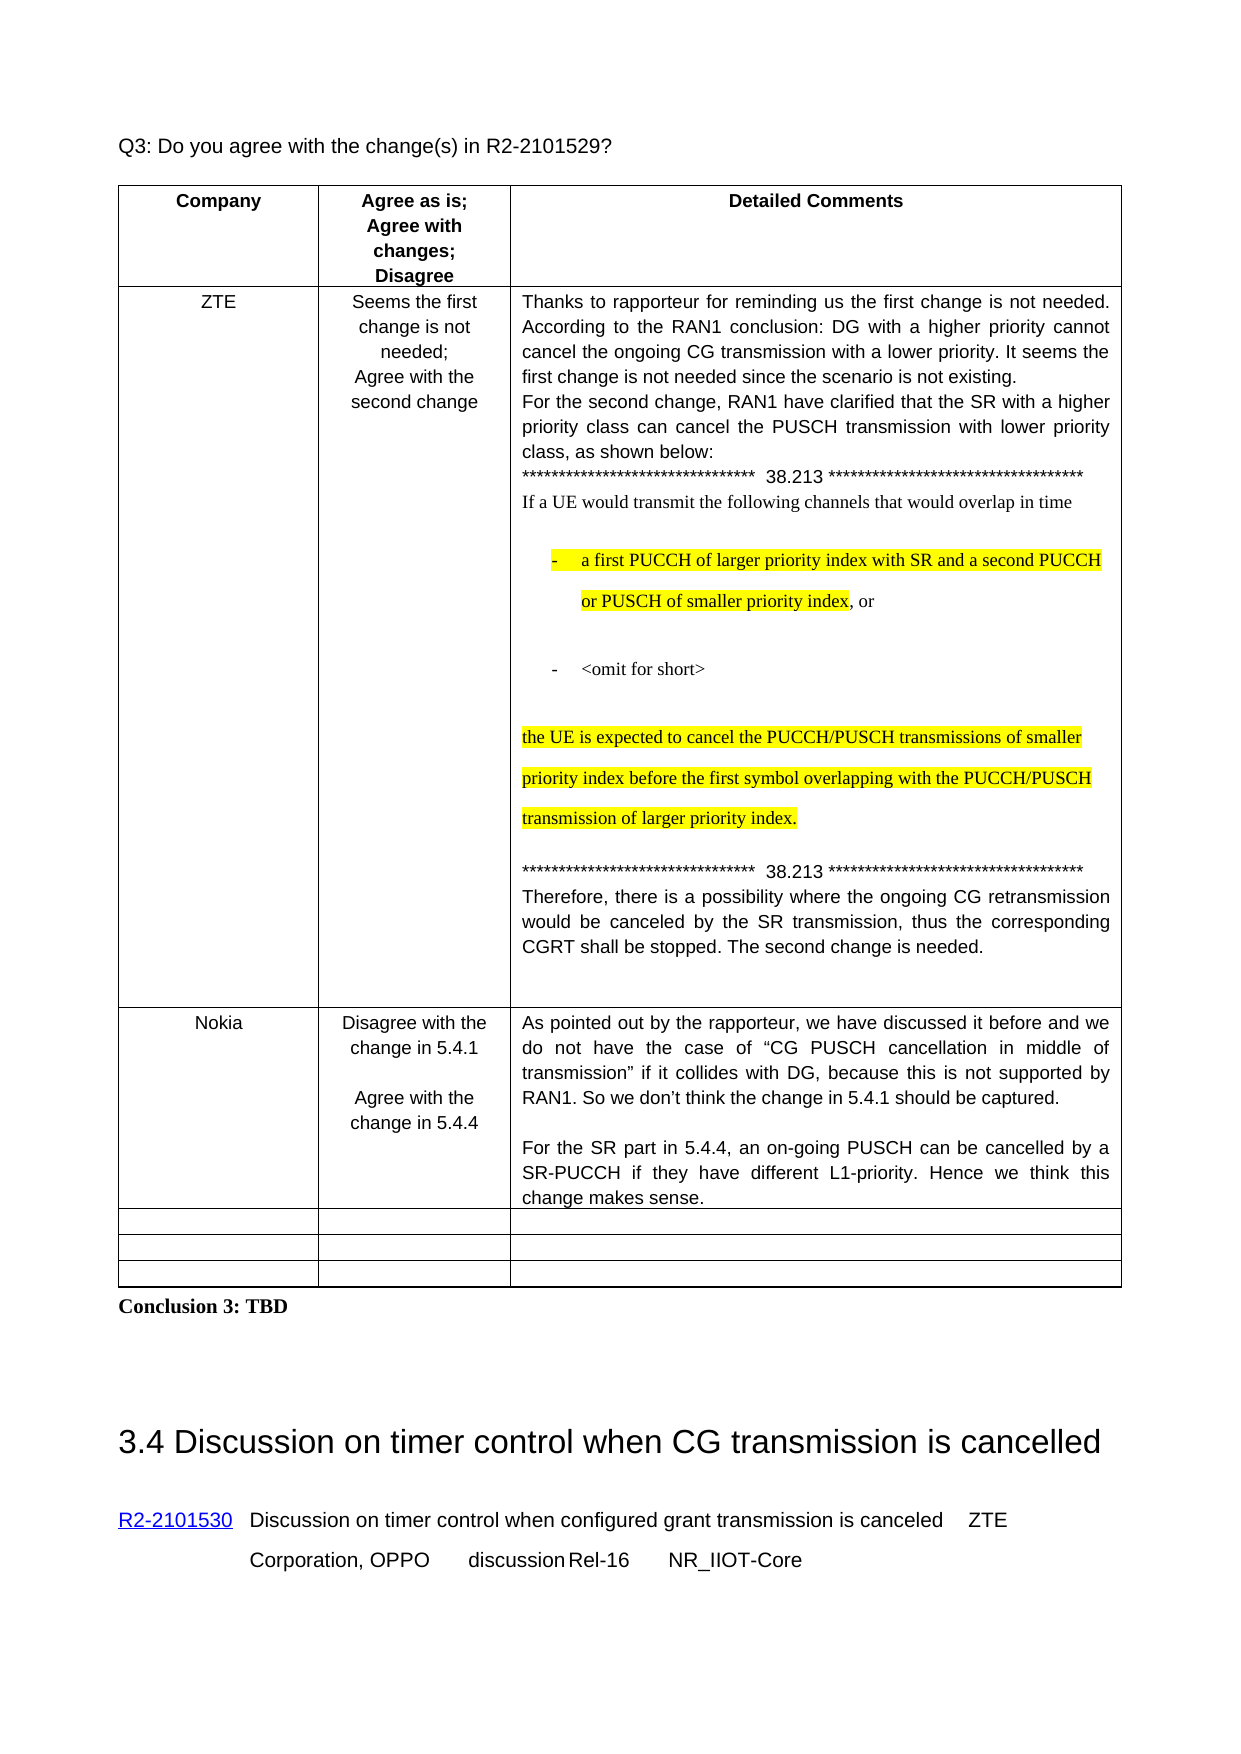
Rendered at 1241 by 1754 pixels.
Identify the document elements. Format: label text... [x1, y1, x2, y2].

table_cell Thanks to rapporteur for reminding us the first change is not needed. According to the RAN1 conclusion: DG with a higher priority cannot cancel the ongoing CG transmission with a lower priority. It seems the first change is not needed since the scenario is not existing. For the second change, RAN1 have clarified that the SR with a higher priority class can cancel the PUSCH transmission with lower priority class, as shown below: ******************************** 38.213 *********************************** If a UE would transmit the following channels that would overlap in time - a first PUCCH of larger priority index with SR and a second PUCCH or PUSCH of smaller priority index, or - <omit for short> the UE is expected to cancel the PUCCH/PUSCH transmissions of smaller priority index before the first symbol overlapping with the PUCCH/PUSCH transmission of larger priority index. ******************************** 38.213 *********************************** Therefore, there is a possibility where the ongoing CG retransmission would be canceled by the SR transmission, thus the corresponding CGRT shall be stopped. The second change is needed. [511, 287, 1121, 1007]
text Conclusion 3: TBD [118, 1288, 1122, 1325]
table_cell [511, 1209, 1121, 1234]
table_cell [511, 1261, 1121, 1286]
table_cell [319, 1209, 510, 1234]
table_header Agree as is; Agree with changes; Disagree [319, 186, 510, 286]
text R2-2101530 Discussion on timer control when configured grant transmission is canceled ZTE Corporation, OPPO discussion Rel-16 NR_IIOT-Core [118, 1501, 1122, 1578]
table_cell [119, 1235, 318, 1260]
table_cell [319, 1235, 510, 1260]
table_cell [119, 1209, 318, 1234]
table_cell [119, 1261, 318, 1286]
table_cell Disagree with the change in 5.4.1 Agree with the change in 5.4.4 [319, 1008, 510, 1208]
table_cell As pointed out by the rapporteur, we have discussed it before and we do not have the case of “CG PUSCH cancellation in middle of transmission” if it collides with DG, because this is not supported by RAN1. So we don’t think the change in 5.4.1 should be captured. For the SR part in 5.4.4, an on-going PUSCH can be cancelled by a SR-PUCCH if they have different L1-priority. Hence we think this change makes sense. [511, 1008, 1121, 1208]
table_header Company [119, 186, 318, 286]
table_cell Seems the first change is not needed; Agree with the second change [319, 287, 510, 1007]
text Q3: Do you agree with the change(s) in R2-2101529? [118, 127, 1122, 164]
table_cell ZTE [119, 287, 318, 1007]
table_header Detailed Comments [511, 186, 1121, 286]
table_cell [319, 1261, 510, 1286]
table_cell Nokia [119, 1008, 318, 1208]
table_cell [511, 1235, 1121, 1260]
subtitle 3.4 Discussion on timer control when CG transmission is cancelled [118, 1404, 1122, 1479]
